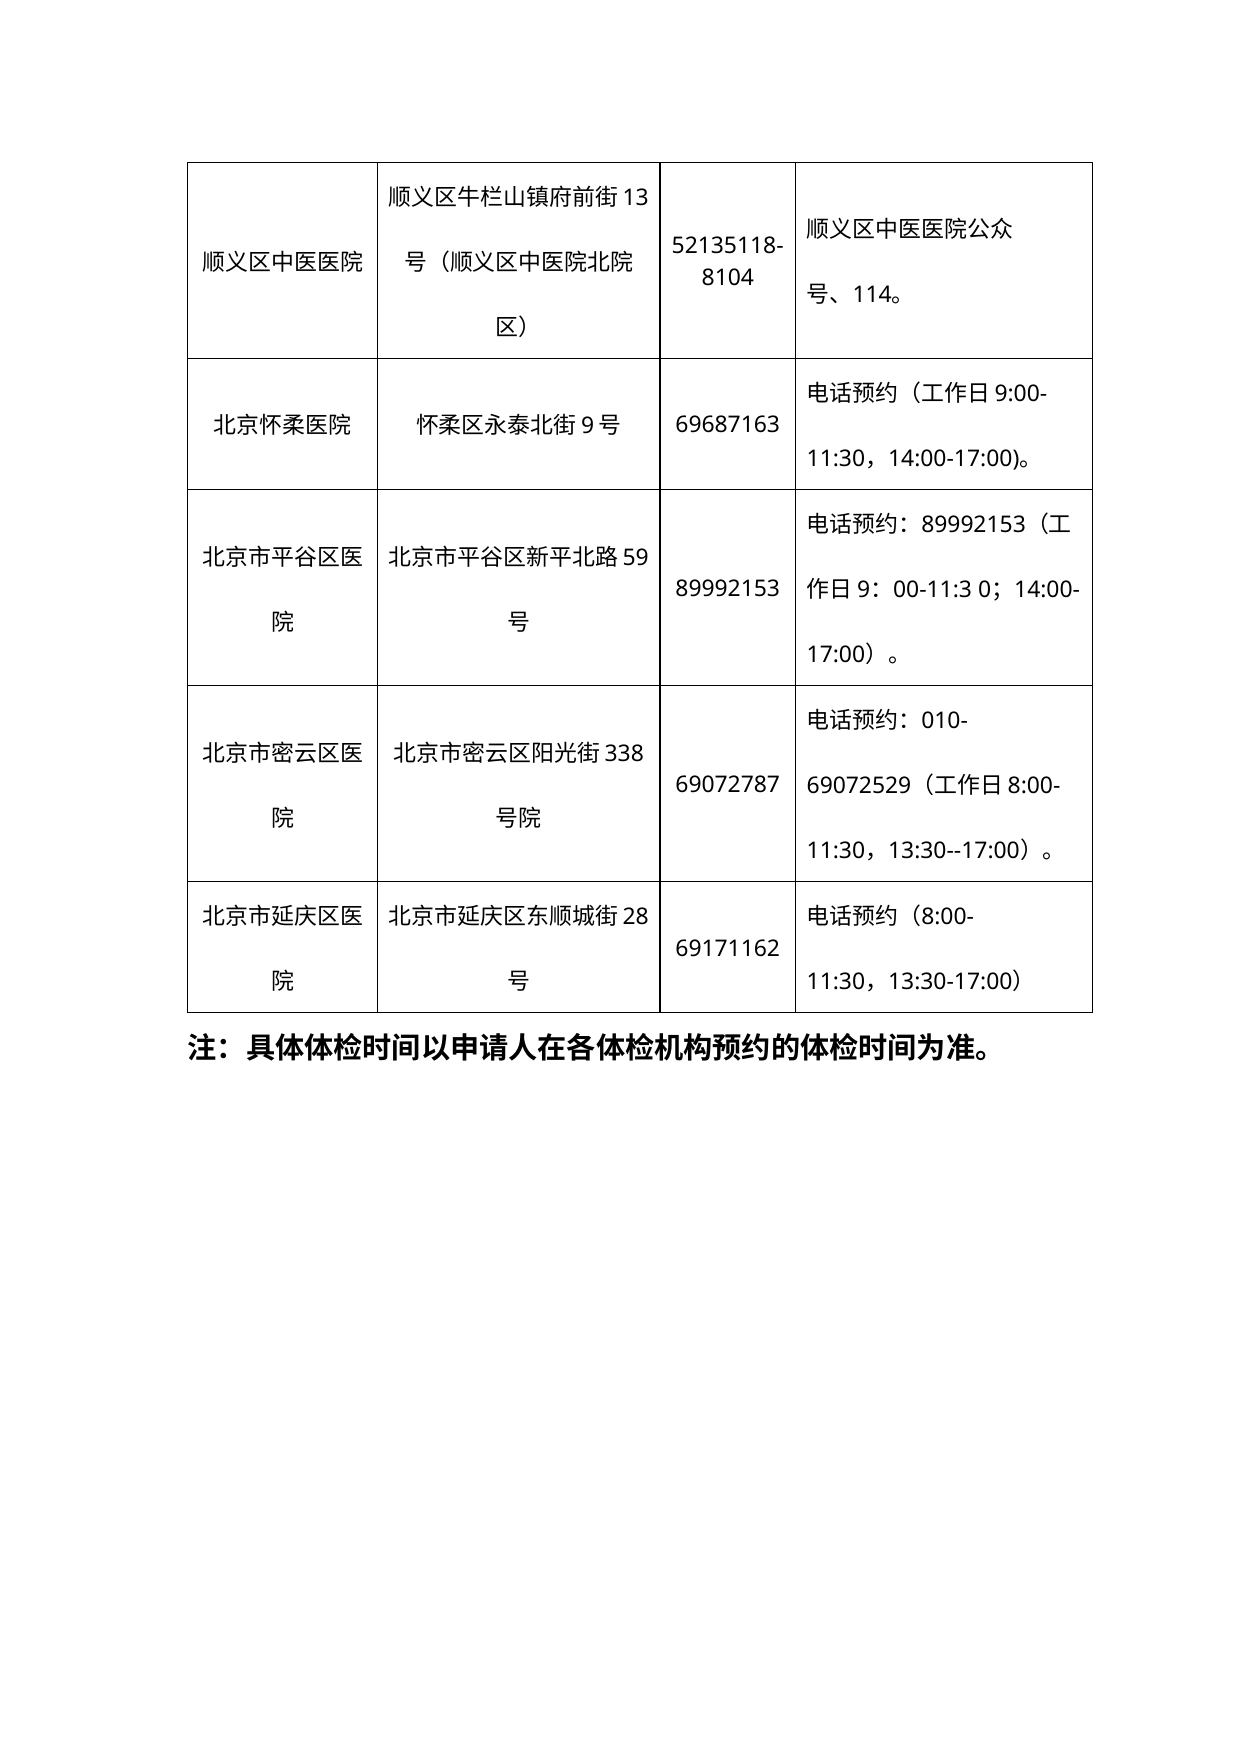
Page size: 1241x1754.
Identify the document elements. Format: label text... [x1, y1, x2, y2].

table_cell 69072787 [661, 686, 795, 881]
table_cell 北京市密云区医院 [188, 686, 377, 881]
table_cell 北京市平谷区医院 [188, 490, 377, 685]
table_cell 怀柔区永泰北街9号 [378, 359, 659, 489]
table_cell 69687163 [661, 359, 795, 489]
table_cell 89992153 [661, 490, 795, 685]
table_cell 顺义区中医医院 [188, 163, 377, 358]
text 注：具体体检时间以申请人在各体检机构预约的体检时间为准。 [187, 1013, 1092, 1078]
table_cell 北京市密云区阳光街338号院 [378, 686, 659, 881]
table_cell 北京怀柔医院 [188, 359, 377, 489]
table_cell 电话预约：010-69072529（工作日8:00-11:30，13:30--17:00）。 [796, 686, 1092, 881]
table_cell 顺义区中医医院公众号、114。 [796, 163, 1092, 358]
table_cell 52135118-8104 [661, 163, 795, 358]
table_cell 北京市平谷区新平北路59号 [378, 490, 659, 685]
table_cell 北京市延庆区医院 [188, 882, 377, 1012]
table_cell 电话预约（工作日9:00-11:30，14:00-17:00)。 [796, 359, 1092, 489]
table_cell 电话预约：89992153（工作日9：00-11:3 0；14:00-17:00）。 [796, 490, 1092, 685]
table_cell 69171162 [661, 882, 795, 1012]
table_cell 顺义区牛栏山镇府前街13号（顺义区中医院北院区） [378, 163, 659, 358]
table_cell 电话预约（8:00-11:30，13:30-17:00） [796, 882, 1092, 1012]
table_cell 北京市延庆区东顺城街28号 [378, 882, 659, 1012]
